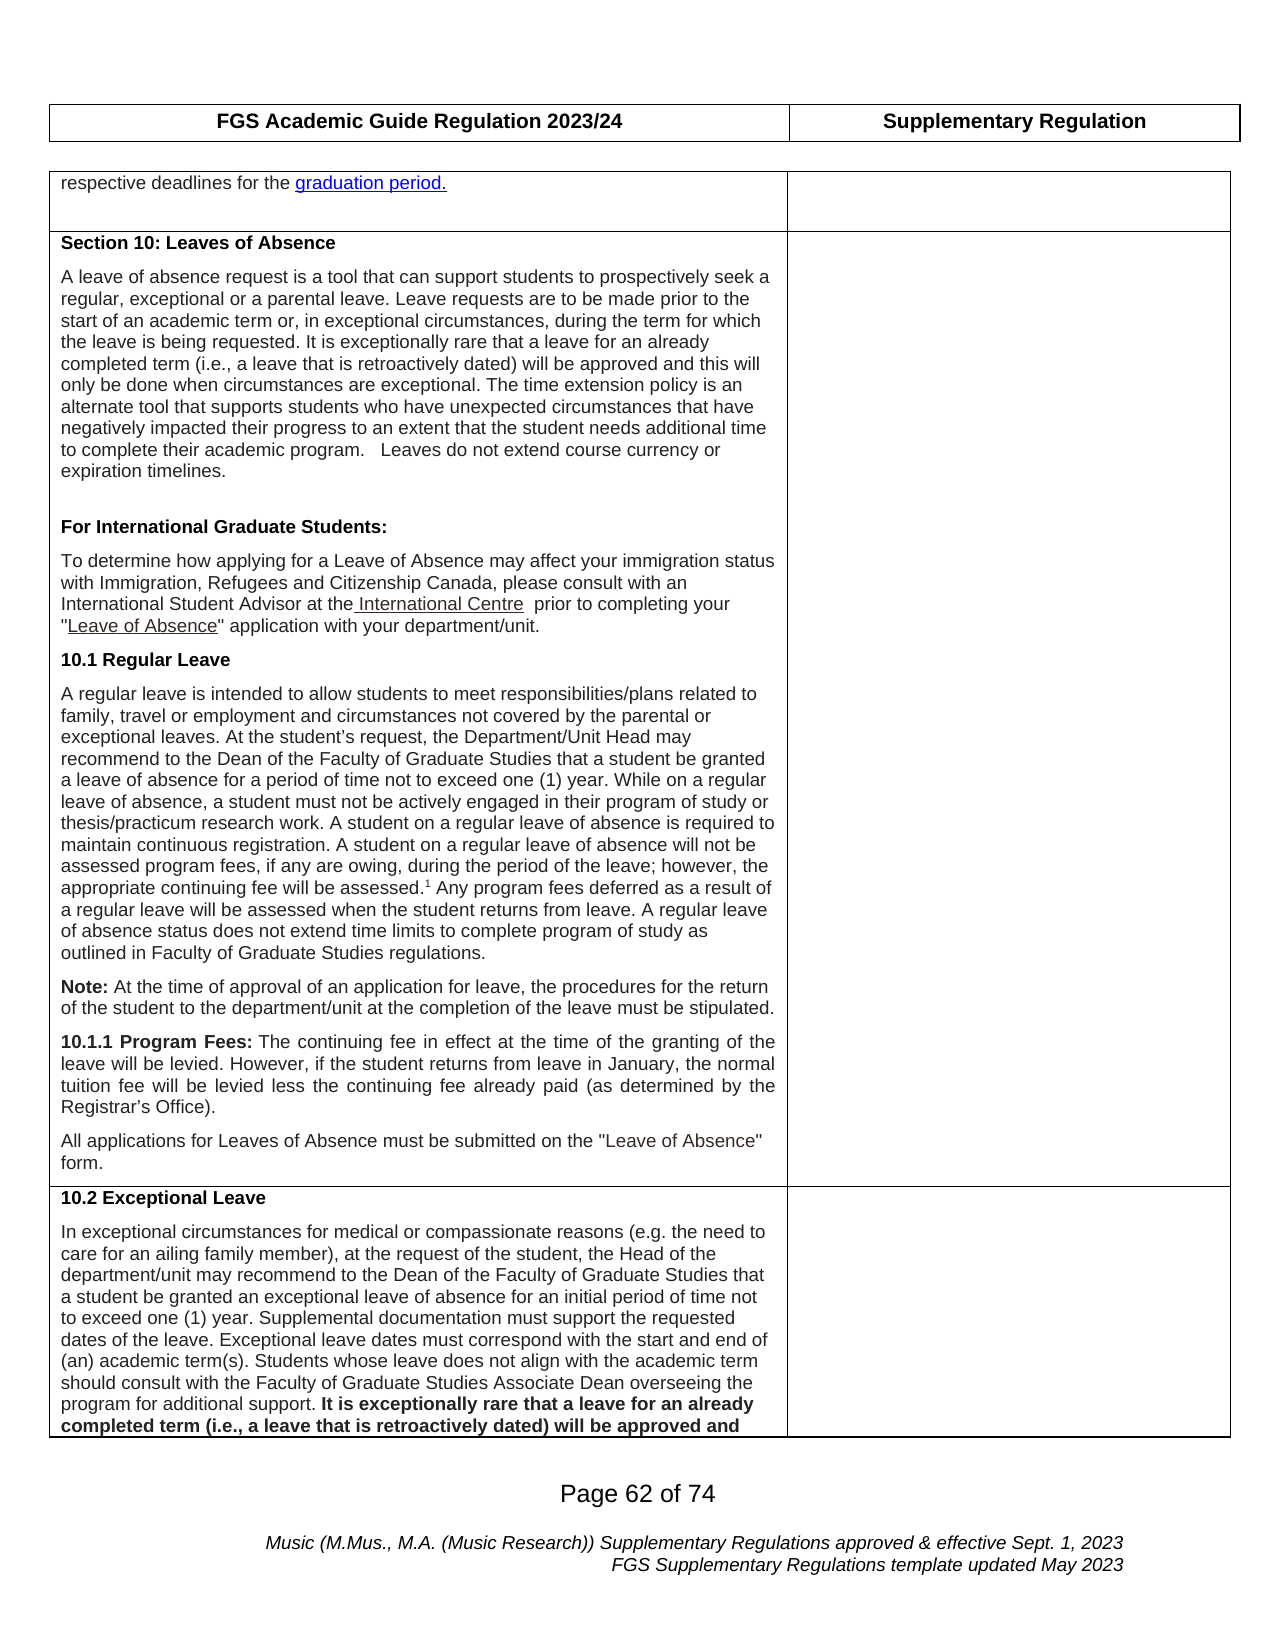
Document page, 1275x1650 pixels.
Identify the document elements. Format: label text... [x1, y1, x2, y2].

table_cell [50, 172, 787, 231]
table_cell [788, 172, 1230, 231]
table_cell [50, 1187, 787, 1436]
table_cell [788, 1187, 1230, 1436]
table_cell Section 10: Leaves of Absence A leave of absence request is a tool that can support students to prospectively seek a regular, exceptional or a parental leave. Leave requests are to be made prior to the start of an academic term or, in exceptional circumstances, during the term for which the leave is being requested. It is exceptionally rare that a leave for an already completed term (i.e., a leave that is retroactively dated) will be approved and this will only be done when circumstances are exceptional. The time extension policy is an alternate tool that supports students who have unexpected circumstances that have negatively impacted their progress to an extent that the student needs additional time to complete their academic program. Leaves do not extend course currency or expiration timelines. For International Graduate Students: To determine how applying for a Leave of Absence may affect your immigration status with Immigration, Refugees and Citizenship Canada, please consult with an International Student Advisor at the International Centre prior to completing your "Leave of Absence" application with your department/unit. 10.1 Regular Leave A regular leave is intended to allow students to meet responsibilities/plans related to family, travel or employment and circumstances not covered by the parental or exceptional leaves. At the student’s request, the Department/Unit Head may recommend to the Dean of the Faculty of Graduate Studies that a student be granted a leave of absence for a period of time not to exceed one (1) year. While on a regular leave of absence, a student must not be actively engaged in their program of study or thesis/practicum research work. A student on a regular leave of absence is required to maintain continuous registration. A student on a regular leave of absence will not be assessed program fees, if any are owing, during the period of the leave; however, the appropriate continuing fee will be assessed.1 Any program fees deferred as a result of a regular leave will be assessed when the student returns from leave. A regular leave of absence status does not extend time limits to complete program of study as outlined in Faculty of Graduate Studies regulations. Note: At the time of approval of an application for leave, the procedures for the return of the student to the department/unit at the completion of the leave must be stipulated. 10.1.1 Program Fees: The continuing fee in effect at the time of the granting of the leave will be levied. However, if the student returns from leave in January, the normal tuition fee will be levied less the continuing fee already paid (as determined by the Registrar’s Office). All applications for Leaves of Absence must be submitted on the "Leave of Absence" form. [50, 232, 787, 1186]
table_cell [788, 232, 1230, 1186]
